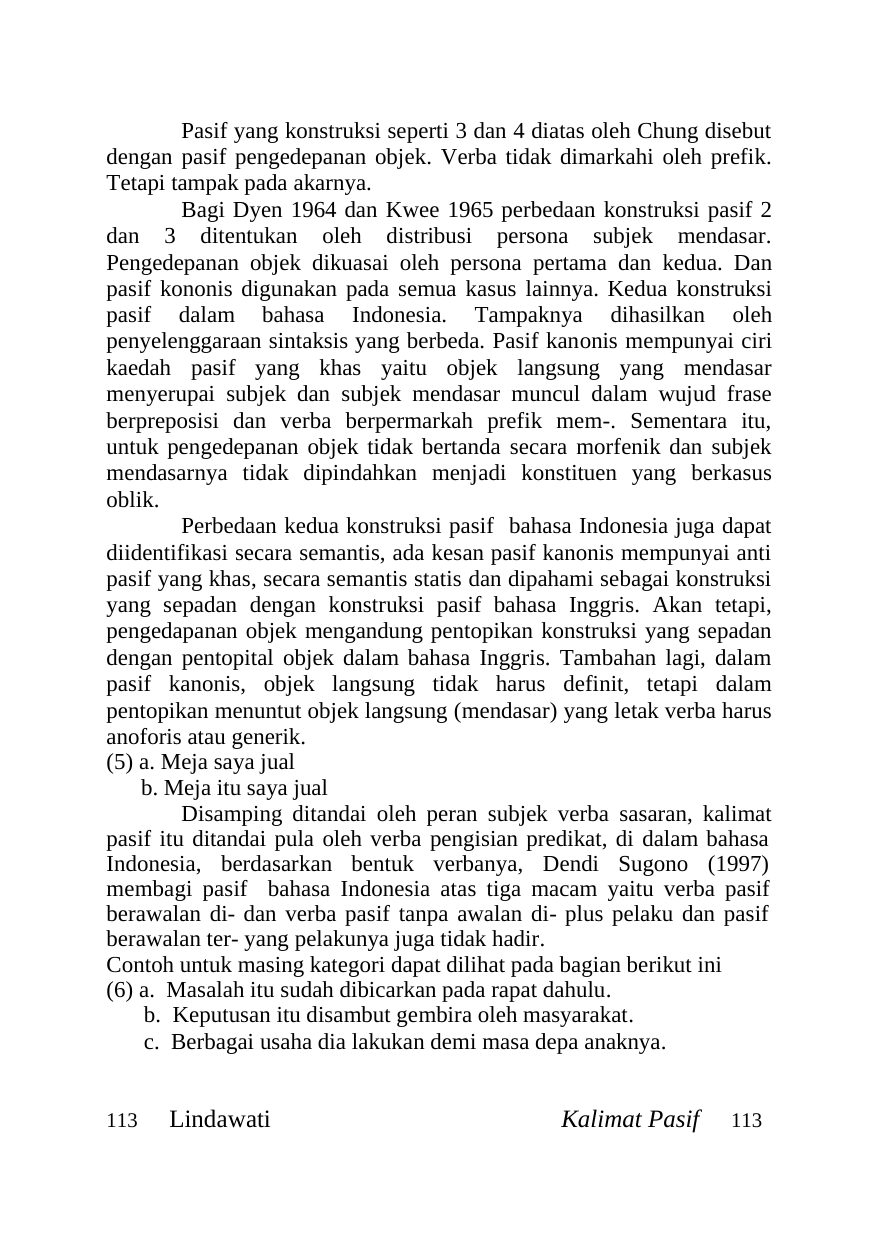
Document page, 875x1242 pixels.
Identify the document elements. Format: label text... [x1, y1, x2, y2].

text Contoh untuk masing kategori dapat dilihat pada bagian berikut ini [106, 951, 780, 978]
text membagi pasif bahasa Indonesia atas tiga macam yaitu verba pasif berawalan di- dan verba pasif tanpa awalan di- plus pelaku dan pasif [106, 876, 772, 926]
text berawalan ter- yang pelakunya juga tidak hadir. [106, 926, 780, 951]
text Pasif yang konstruksi seperti 3 dan 4 diatas oleh Chung disebut dengan pasif pengedepanan objek. Verba tidak dimarkahi oleh prefik. Tetapi tampak pada akarnya. [106, 117, 771, 196]
text (6) a. Masalah itu sudah dibicarkan pada rapat dahulu. [106, 978, 780, 1003]
text b. Keputusan itu disambut gembira oleh masyarakat. [144, 1003, 780, 1028]
text (5) a. Meja saya jual [106, 749, 780, 774]
text b. Meja itu saya jual [141, 774, 780, 801]
text c. Berbagai usaha dia lakukan demi masa depa anaknya. [144, 1028, 780, 1054]
text Perbedaan kedua konstruksi pasif bahasa Indonesia juga dapat diidentifikasi secara semantis, ada kesan pasif kanonis mempunyai anti pasif yang khas, secara semantis statis dan dipahami sebagai konstruksi yang sepadan dengan konstruksi pasif bahasa Inggris. Akan tetapi, pengedapanan objek mengandung pentopikan konstruksi yang sepadan dengan pentopital objek dalam bahasa Inggris. Tambahan lagi, dalam pasif kanonis, objek langsung tidak harus definit, tetapi dalam pentopikan menuntut objek langsung (mendasar) yang letak verba harus anoforis atau generik. [106, 512, 772, 749]
text Indonesia, berdasarkan bentuk verbanya, Dendi Sugono (1997) [106, 851, 780, 876]
text Bagi Dyen 1964 dan Kwee 1965 perbedaan konstruksi pasif 2 dan 3 ditentukan oleh distribusi persona subjek mendasar. Pengedepanan objek dikuasai oleh persona pertama dan kedua. Dan pasif kononis digunakan pada semua kasus lainnya. Kedua konstruksi pasif dalam bahasa Indonesia. Tampaknya dihasilkan oleh penyelenggaraan sintaksis yang berbeda. Pasif kanonis mempunyai ciri kaedah pasif yang khas yaitu objek langsung yang mendasar menyerupai subjek dan subjek mendasar muncul dalam wujud frase berpreposisi dan verba berpermarkah prefik mem-. Sementara itu, untuk pengedepanan objek tidak bertanda secara morfenik dan subjek mendasarnya tidak dipindahkan menjadi konstituen yang berkasus oblik. [106, 196, 772, 512]
text Disamping ditandai oleh peran subjek verba sasaran, kalimat pasif itu ditandai pula oleh verba pengisian predikat, di dalam bahasa [106, 801, 771, 851]
